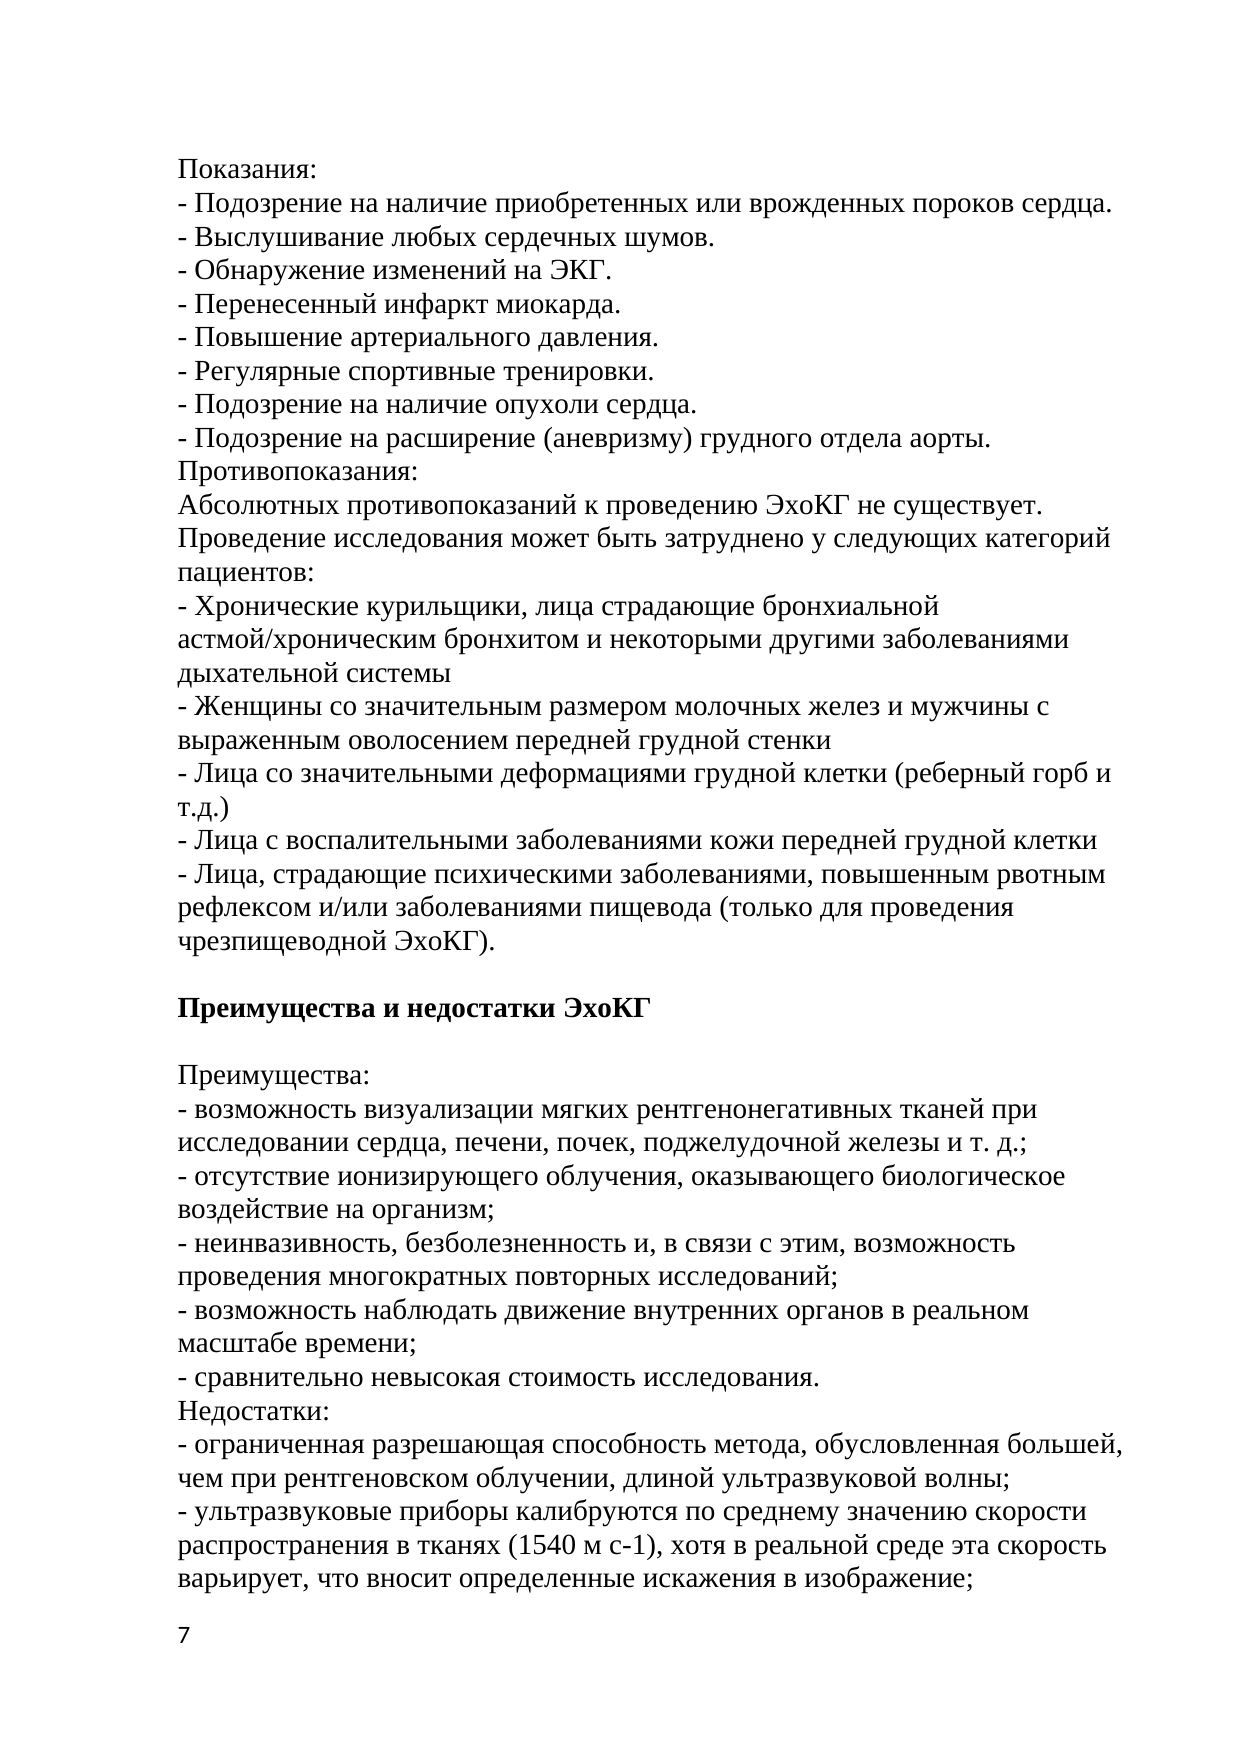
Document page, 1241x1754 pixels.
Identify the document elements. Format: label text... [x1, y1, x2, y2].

text - Подозрение на расширение (аневризму) грудного отдела аорты. [177, 420, 1152, 453]
text - Женщины со значительным размером молочных желез и мужчины с выраженным оволосением передней грудной стенки [177, 688, 1152, 755]
text - возможность визуализации мягких рентгенонегативных тканей при исследовании сердца, печени, почек, поджелудочной железы и т. д.; [177, 1091, 1152, 1158]
text Абсолютных противопоказаний к проведению ЭхоКГ не существует. Проведение исследования может быть затруднено у следующих категорий пациентов: [177, 487, 1152, 588]
text - Перенесенный инфаркт миокарда. [177, 286, 1152, 319]
text Преимущества: [177, 1057, 1152, 1091]
text - Обнаружение изменений на ЭКГ. [177, 252, 1152, 286]
text - возможность наблюдать движение внутренних органов в реальном масштабе времени; [177, 1292, 1152, 1359]
text - Выслушивание любых сердечных шумов. [177, 219, 1152, 252]
text Показания: [177, 152, 1152, 185]
text Противопоказания: [177, 453, 1152, 487]
text - ультразвуковые приборы калибруются по среднему значению скорости распространения в тканях (1540 м с-1), хотя в реальной среде эта скорость варьирует, что вносит определенные искажения в изображение; [177, 1493, 1152, 1594]
text - отсутствие ионизирующего облучения, оказывающего биологическое воздействие на организм; [177, 1158, 1152, 1225]
text - Лица с воспалительными заболеваниями кожи передней грудной клетки [177, 822, 1152, 856]
text - ограниченная разрешающая способность метода, обусловленная большей, чем при рентгеновском облучении, длиной ультразвуковой волны; [177, 1426, 1152, 1493]
text - Лица со значительными деформациями грудной клетки (реберный горб и т.д.) [177, 755, 1152, 822]
text Недостатки: [177, 1393, 1152, 1426]
text - Хронические курильщики, лица страдающие бронхиальной астмой/хроническим бронхитом и некоторыми другими заболеваниями дыхательной системы [177, 588, 1152, 688]
text - сравнительно невысокая стоимость исследования. [177, 1359, 1152, 1393]
text Преимущества и недостатки ЭхоКГ [177, 990, 1152, 1024]
text - Лица, страдающие психическими заболеваниями, повышенным рвотным рефлексом и/или заболеваниями пищевода (только для проведения чрезпищеводной ЭхоКГ). [177, 856, 1152, 957]
text - неинвазивность, безболезненность и, в связи с этим, возможность проведения многократных повторных исследований; [177, 1225, 1152, 1292]
text - Подозрение на наличие опухоли сердца. [177, 386, 1152, 420]
text - Регулярные спортивные тренировки. [177, 353, 1152, 386]
text - Подозрение на наличие приобретенных или врожденных пороков сердца. [177, 185, 1152, 219]
text - Повышение артериального давления. [177, 319, 1152, 353]
